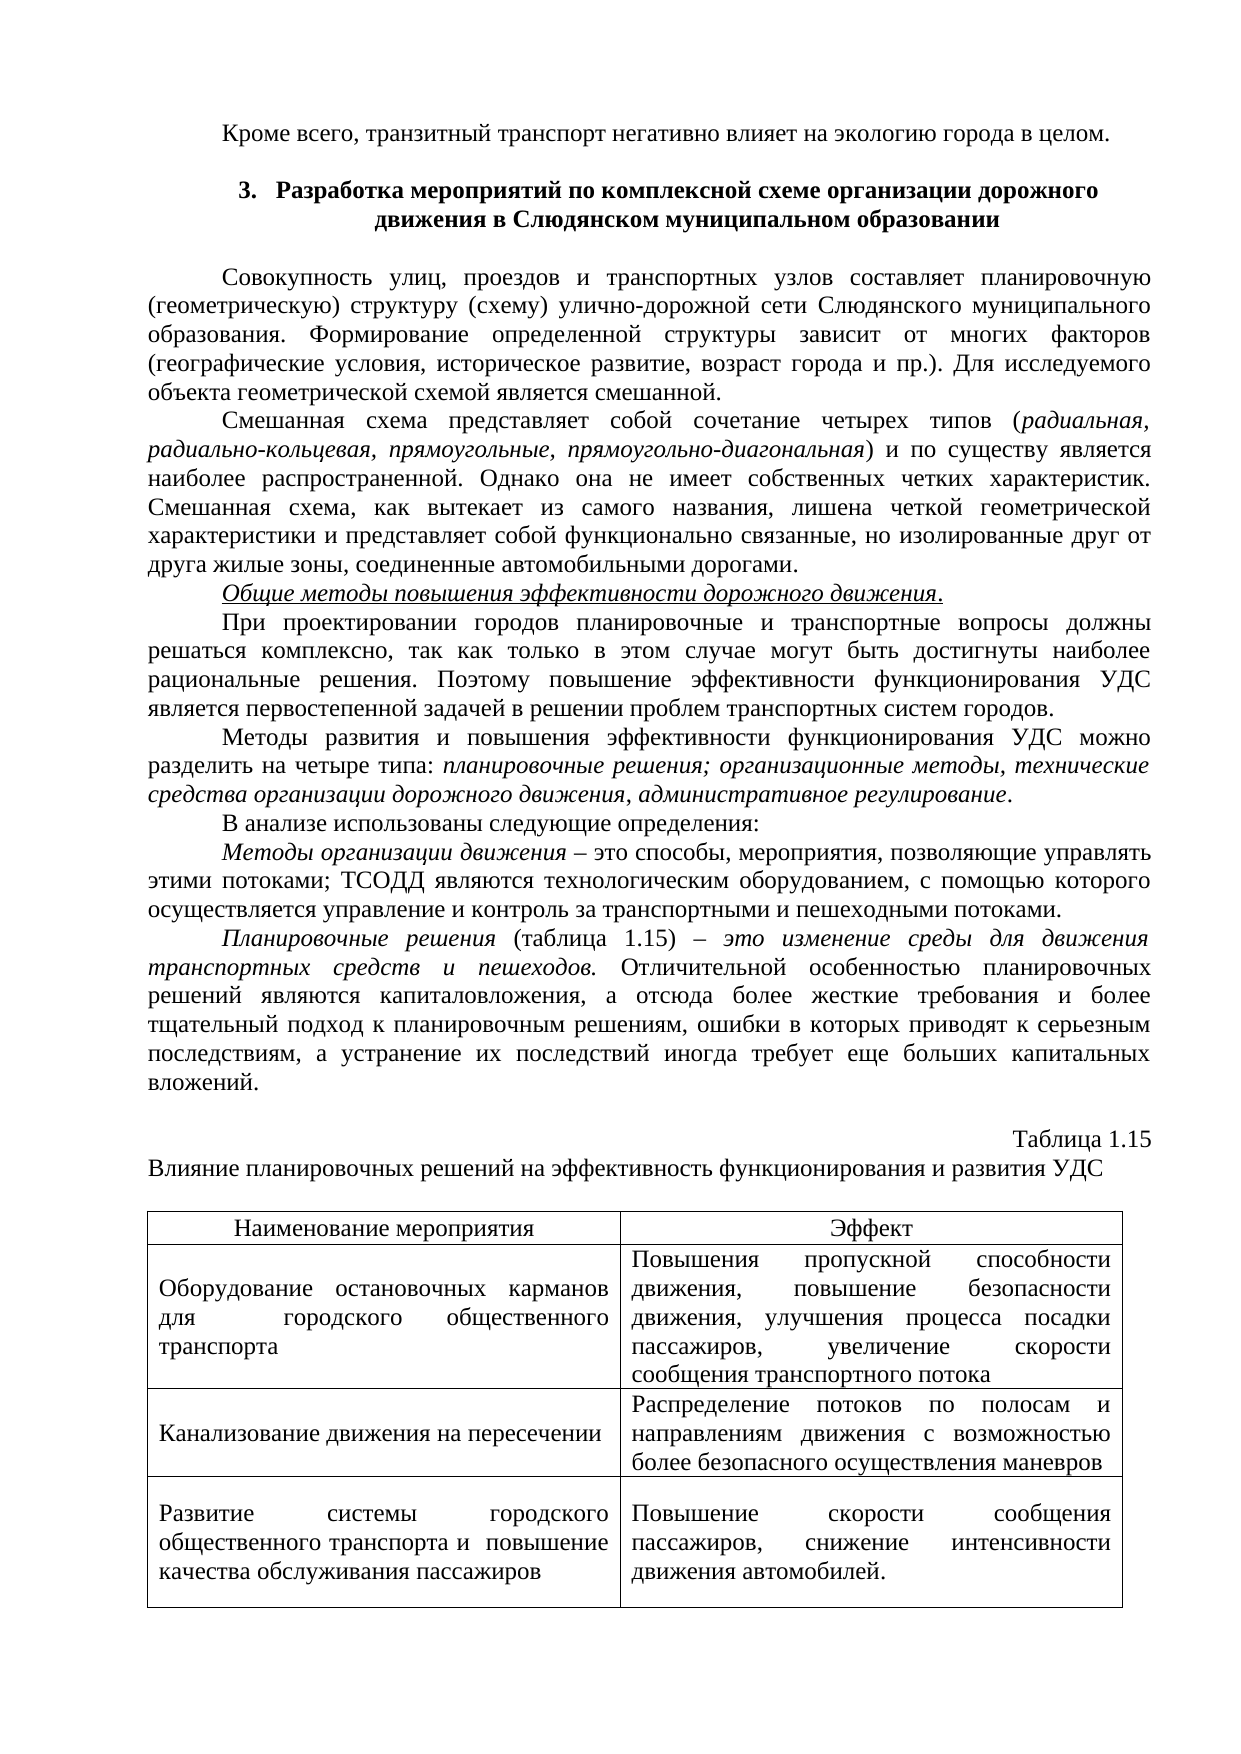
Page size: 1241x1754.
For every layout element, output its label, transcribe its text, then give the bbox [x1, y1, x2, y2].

text В анализе использованы следующие определения: [148, 808, 1152, 837]
text Методы развития и повышения эффективности функционирования УДС можно разделить на четыре типа: планировочные решения; организационные методы, технические средства организации дорожного движения, административное регулирование. [148, 722, 1152, 808]
text Кроме всего, транзитный транспорт негативно влияет на экологию города в целом. [148, 118, 1152, 147]
table_cell Повышения пропускной способности движения, повышение безопасности движения, улучшения процесса посадки пассажиров, увеличение скорости сообщения транспортного потока [621, 1245, 1122, 1388]
text Влияние планировочных решений на эффективность функционирования и развития УДС [148, 1153, 1152, 1182]
table_cell Развитие системы городского общественного транспорта и повышение качества обслуживания пассажиров [148, 1477, 620, 1607]
table_cell Оборудование остановочных карманов для городского общественного транспорта [148, 1245, 620, 1388]
text Методы организации движения – это способы, мероприятия, позволяющие управлять этими потоками; ТСОДД являются технологическим оборудованием, с помощью которого осуществляется управление и контроль за транспортными и пешеходными потоками. [148, 837, 1152, 923]
list Разработка мероприятий по комплексной схеме организации дорожного движения в Слюдянском муниципальном образовании [185, 176, 1152, 233]
text Планировочные решения (таблица 1.15) – это изменение среды для движения транспортных средств и пешеходов. Отличительной особенностью планировочных решений являются капиталовложения, а отсюда более жесткие требования и более тщательный подход к планировочным решениям, ошибки в которых приводят к серьезным последствиям, а устранение их последствий иногда требует еще больших капитальных вложений. [148, 923, 1152, 1096]
text Смешанная схема представляет собой сочетание четырех типов (радиальная, радиально-кольцевая, прямоугольные, прямоугольно-диагональная) и по существу является наиболее распространенной. Однако она не имеет собственных четких характеристик. Смешанная схема, как вытекает из самого названия, лишена четкой геометрической характеристики и представляет собой функционально связанные, но изолированные друг от друга жилые зоны, соединенные автомобильными дорогами. [148, 406, 1152, 578]
text Общие методы повышения эффективности дорожного движения. [148, 578, 1152, 607]
table_cell Канализование движения на пересечении [148, 1389, 620, 1476]
table_header Наименование мероприятия [148, 1212, 620, 1243]
table_cell Распределение потоков по полосам и направлениям движения с возможностью более безопасного осуществления маневров [621, 1389, 1122, 1476]
table_header Эффект [621, 1212, 1122, 1243]
text Таблица 1.15 [148, 1124, 1152, 1153]
table_cell Повышение скорости сообщения пассажиров, снижение интенсивности движения автомобилей. [621, 1477, 1122, 1607]
text Совокупность улиц, проездов и транспортных узлов составляет планировочную (геометрическую) структуру (схему) улично-дорожной сети Слюдянского муниципального образования. Формирование определенной структуры зависит от многих факторов (географические условия, историческое развитие, возраст города и пр.). Для исследуемого объекта геометрической схемой является смешанной. [148, 262, 1152, 406]
text При проектировании городов планировочные и транспортные вопросы должны решаться комплексно, так как только в этом случае могут быть достигнуты наиболее рациональные решения. Поэтому повышение эффективности функционирования УДС является первостепенной задачей в решении проблем транспортных систем городов. [148, 607, 1152, 722]
